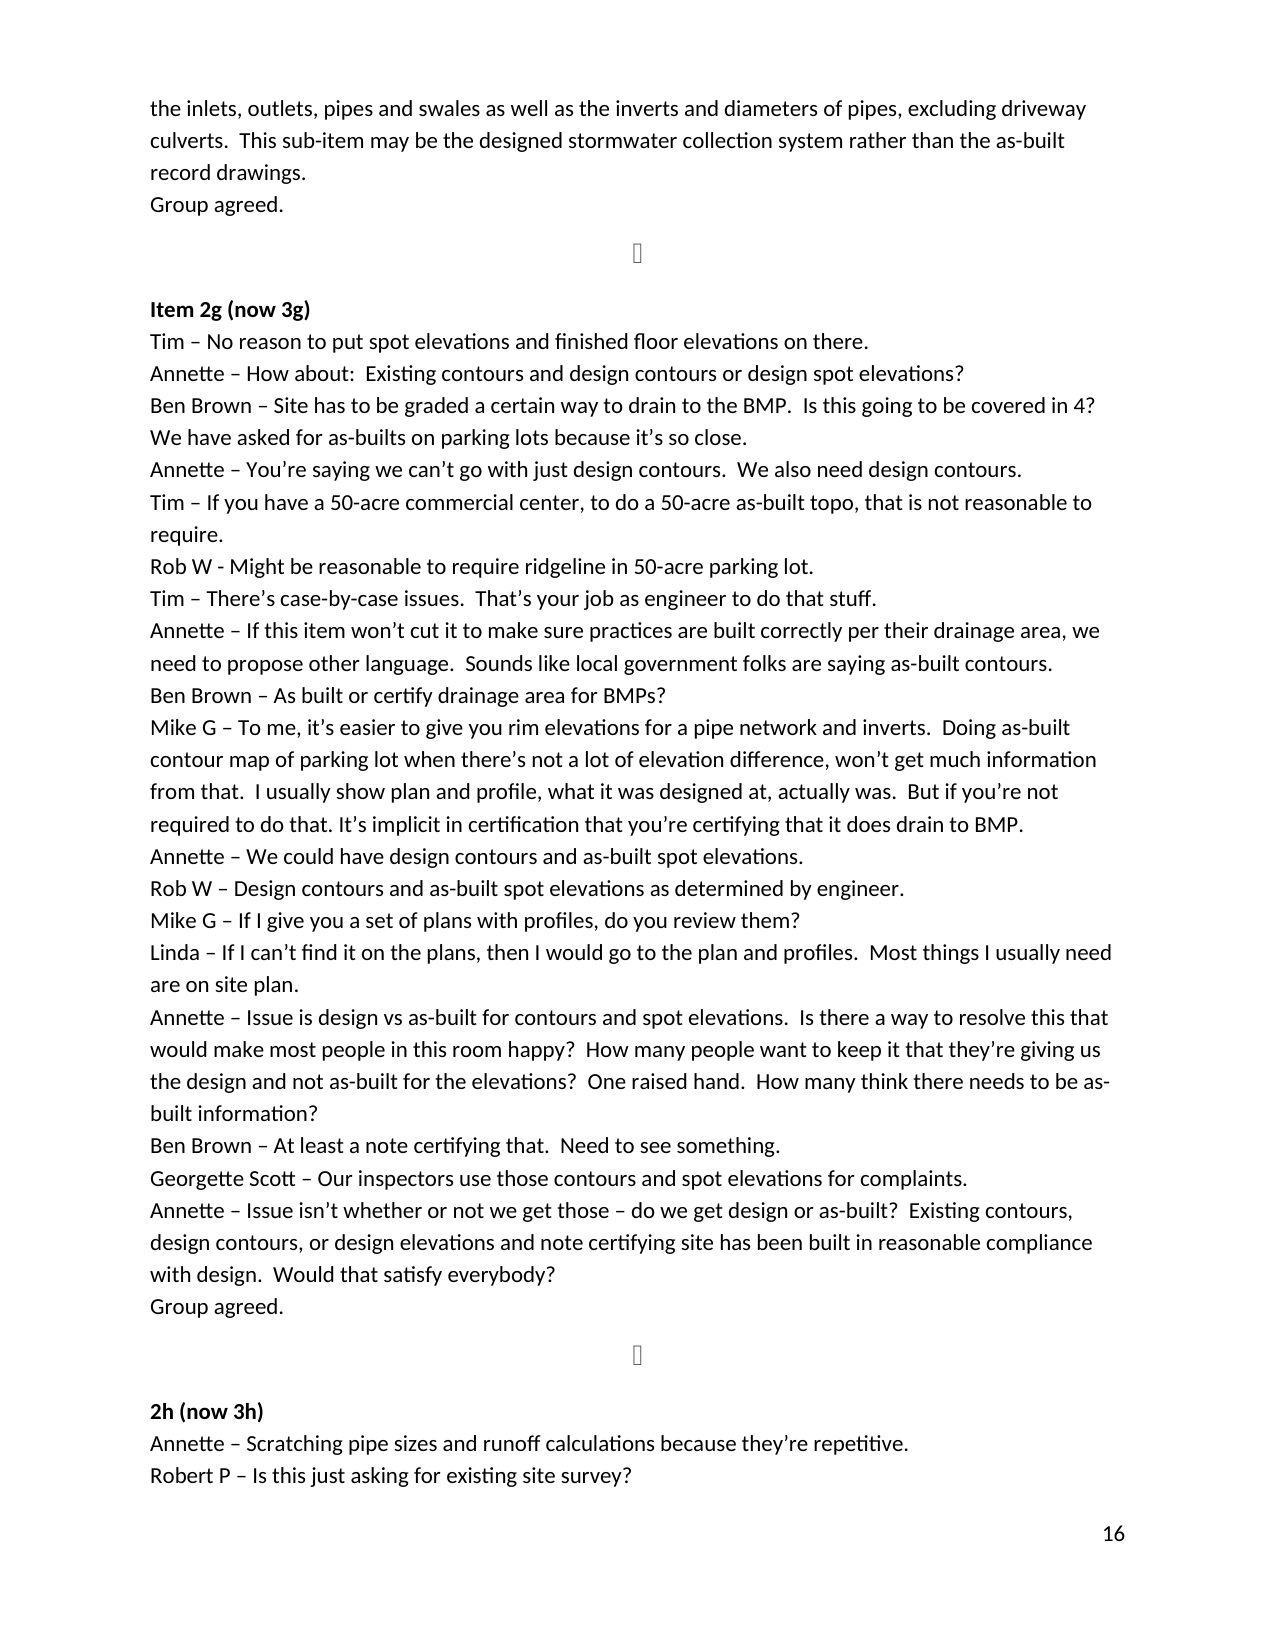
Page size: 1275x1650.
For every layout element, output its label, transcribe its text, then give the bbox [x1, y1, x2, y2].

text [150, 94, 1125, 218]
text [150, 1397, 1125, 1489]
text Item 2g (now 3g) Tim – No reason to put spot elevations and finished floor elevations on there. Annette – How about: Existing contours and design contours or design spot elevations? Ben Brown – Site has to be graded a certain way to drain to the BMP. Is this going to be covered in 4? We have asked for as-builts on parking lots because it’s so close. Annette – You’re saying we can’t go with just design contours. We also need design contours. Tim – If you have a 50-acre commercial center, to do a 50-acre as-built topo, that is not reasonable to require. Rob W - Might be reasonable to require ridgeline in 50-acre parking lot. Tim – There’s case-by-case issues. That’s your job as engineer to do that stuff. Annette – If this item won’t cut it to make sure practices are built correctly per their drainage area, we need to propose other language. Sounds like local government folks are saying as-built contours. Ben Brown – As built or certify drainage area for BMPs? Mike G – To me, it’s easier to give you rim elevations for a pipe network and inverts. Doing as-built contour map of parking lot when there’s not a lot of elevation difference, won’t get much information from that. I usually show plan and profile, what it was designed at, actually was. But if you’re not required to do that. It’s implicit in certification that you’re certifying that it does drain to BMP. Annette – We could have design contours and as-built spot elevations. Rob W – Design contours and as-built spot elevations as determined by engineer. Mike G – If I give you a set of plans with profiles, do you review them? Linda – If I can’t find it on the plans, then I would go to the plan and profiles. Most things I usually need are on site plan. Annette – Issue is design vs as-built for contours and spot elevations. Is there a way to resolve this that would make most people in this room happy? How many people want to keep it that they’re giving us the design and not as-built for the elevations? One raised hand. How many think there needs to be as-built information? Ben Brown – At least a note certifying that. Need to see something. Georgette Scott – Our inspectors use those contours and spot elevations for complaints. Annette – Issue isn’t whether or not we get those – do we get design or as-built? Existing contours, design contours, or design elevations and note certifying site has been built in reasonable compliance with design. Would that satisfy everybody? Group agreed. [150, 295, 1125, 1321]
